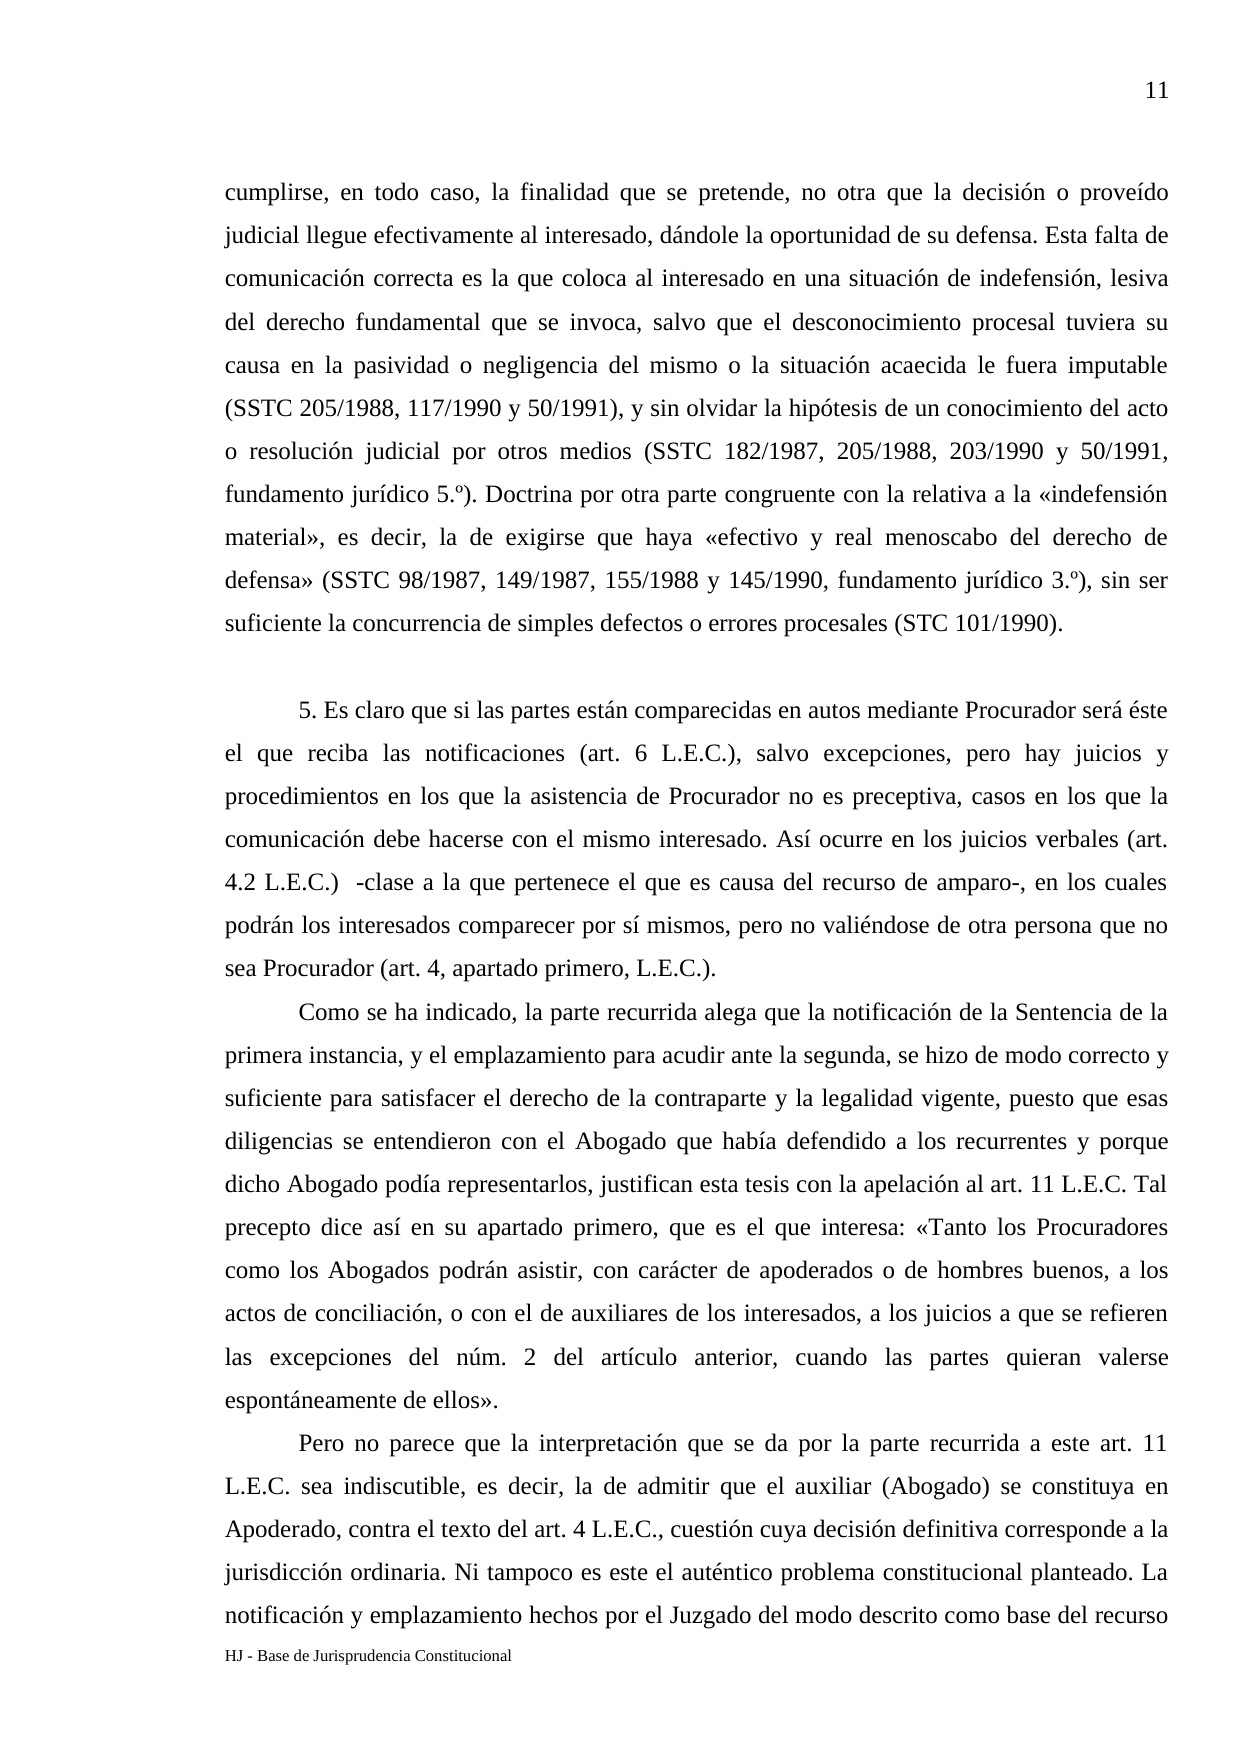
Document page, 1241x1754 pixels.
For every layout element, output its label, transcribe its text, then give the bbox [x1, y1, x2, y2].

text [224, 177, 1169, 637]
text Como se ha indicado, la parte recurrida alega que la notificación de la Sentencia de la primera instancia, y el emplazamiento para acudir ante la segunda, se hizo de modo correcto y suficiente para satisfacer el derecho de la contraparte y la legalidad vigente, puesto que esas diligencias se entendieron con el Abogado que había defendido a los recurrentes y porque dicho Abogado podía representarlos, justifican esta tesis con la apelación al art. 11 L.E.C. Tal precepto dice así en su apartado primero, que es el que interesa: «Tanto los Procuradores como los Abogados podrán asistir, con carácter de apoderados o de hombres buenos, a los actos de conciliación, o con el de auxiliares de los interesados, a los juicios a que se refieren las excepciones del núm. 2 del artículo anterior, cuando las partes quieran valerse espontáneamente de ellos». [224, 997, 1169, 1413]
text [224, 1428, 1169, 1629]
text 5. Es claro que si las partes están comparecidas en autos mediante Procurador será éste el que reciba las notificaciones (art. 6 L.E.C.), salvo excepciones, pero hay juicios y procedimientos en los que la asistencia de Procurador no es preceptiva, casos en los que la comunicación debe hacerse con el mismo interesado. Así ocurre en los juicios verbales (art. 4.2 L.E.C.) -clase a la que pertenece el que es causa del recurso de amparo-, en los cuales podrán los interesados comparecer por sí mismos, pero no valiéndose de otra persona que no sea Procurador (art. 4, apartado primero, L.E.C.). [224, 695, 1169, 982]
